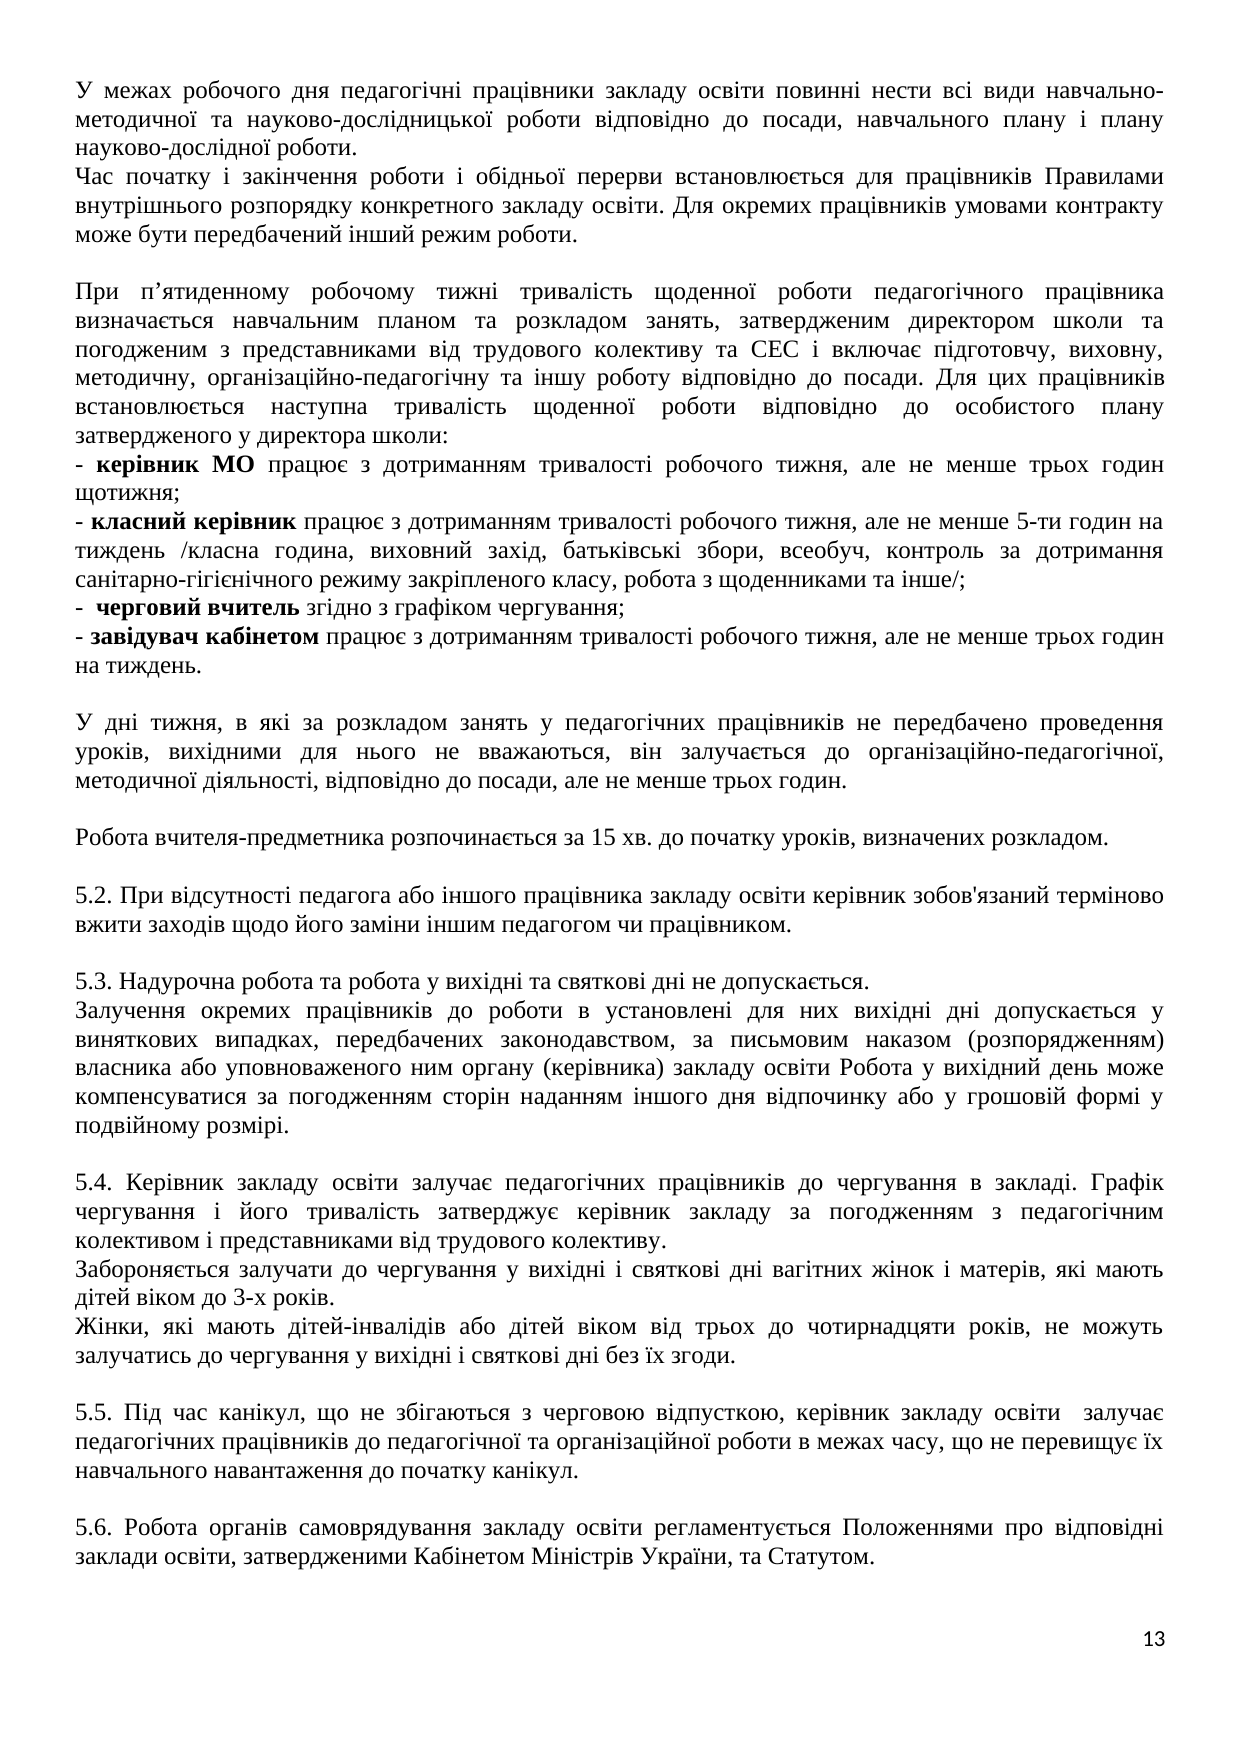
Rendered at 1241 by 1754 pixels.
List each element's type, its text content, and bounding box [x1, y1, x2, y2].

text При п’ятиденному робочому тижні тривалість щоденної роботи педагогічного працівника визначається навчальним планом та розкладом занять, затвердженим директором школи та погодженим з представниками від трудового колективу та СЕС і включає підготовчу, виховну, методичну, організаційно-педагогічну та іншу роботу відповідно до посади. Для цих працівників встановлюється наступна тривалість щоденної роботи відповідно до особистого плану затвердженого у директора школи: [75, 276, 1165, 449]
text 5.3. Надурочна робота та робота у вихідні та святкові дні не допускається. [75, 966, 1165, 995]
text - керівник МО працює з дотриманням тривалості робочого тижня, але не менше трьох годин щотижня; [75, 449, 1165, 506]
text Залучення окремих працівників до роботи в установлені для них вихідні дні допускається у виняткових випадках, передбачених законодавством, за письмовим наказом (розпорядженням) власника або уповноваженого ним органу (керівника) закладу освіти Робота у вихідний день може компенсуватися за погодженням сторін наданням іншого дня відпочинку або у грошовій формі у подвійному розмірі. [75, 995, 1165, 1139]
text 5.4. Керівник закладу освіти залучає педагогічних працівників до чергування в закладі. Графік чергування і його тривалість затверджує керівник закладу за погодженням з педагогічним колективом і представниками від трудового колективу. [75, 1167, 1165, 1254]
text 5.2. При відсутності педагога або іншого працівника закладу освіти керівник зобов'язаний терміново вжити заходів щодо його заміни іншим педагогом чи працівником. [75, 880, 1165, 937]
text Жінки, які мають дітей-інвалідів або дітей віком від трьох до чотирнадцяти років, не можуть залучатись до чергування у вихідні і святкові дні без їх згоди. [75, 1311, 1165, 1369]
text - завідувач кабінетом працює з дотриманням тривалості робочого тижня, але не менше трьох годин на тиждень. [75, 621, 1165, 679]
text Робота вчителя-предметника розпочинається за 15 хв. до початку уроків, визначених розкладом. [75, 822, 1165, 851]
text 5.6. Робота органів самоврядування закладу освіти регламентується Положеннями про відповідні заклади освіти, затвердженими Кабінетом Міністрів України, та Статутом. [75, 1512, 1165, 1570]
text 5.5. Під час канікул, що не збігаються з черговою відпусткою, керівник закладу освіти залучає педагогічних працівників до педагогічної та організаційної роботи в межах часу, що не перевищує їх навчального навантаження до початку канікул. [75, 1397, 1165, 1484]
text У межах робочого дня педагогічні працівники закладу освіти повинні нести всі види навчально-методичної та науково-дослідницької роботи відповідно до посади, навчального плану і плану науково-дослідної роботи. [75, 75, 1165, 161]
text - класний керівник працює з дотриманням тривалості робочого тижня, але не менше 5-ти годин на тиждень /класна година, виховний захід, батьківські збори, всеобуч, контроль за дотримання санітарно-гігієнічного режиму закріпленого класу, робота з щоденниками та інше/; [75, 506, 1165, 592]
text Час початку і закінчення роботи і обідньої перерви встановлюється для працівників Правилами внутрішнього розпорядку конкретного закладу освіти. Для окремих працівників умовами контракту може бути передбачений інший режим роботи. [75, 161, 1165, 247]
text Забороняється залучати до чергування у вихідні і святкові дні вагітних жінок і матерів, які мають дітей віком до 3-х років. [75, 1254, 1165, 1311]
text У дні тижня, в які за розкладом занять у педагогічних працівників не передбачено проведення уроків, вихідними для нього не вважаються, він залучається до організаційно-педагогічної, методичної діяльності, відповідно до посади, але не менше трьох годин. [75, 707, 1165, 794]
text - черговий вчитель згідно з графіком чергування; [75, 592, 1165, 621]
